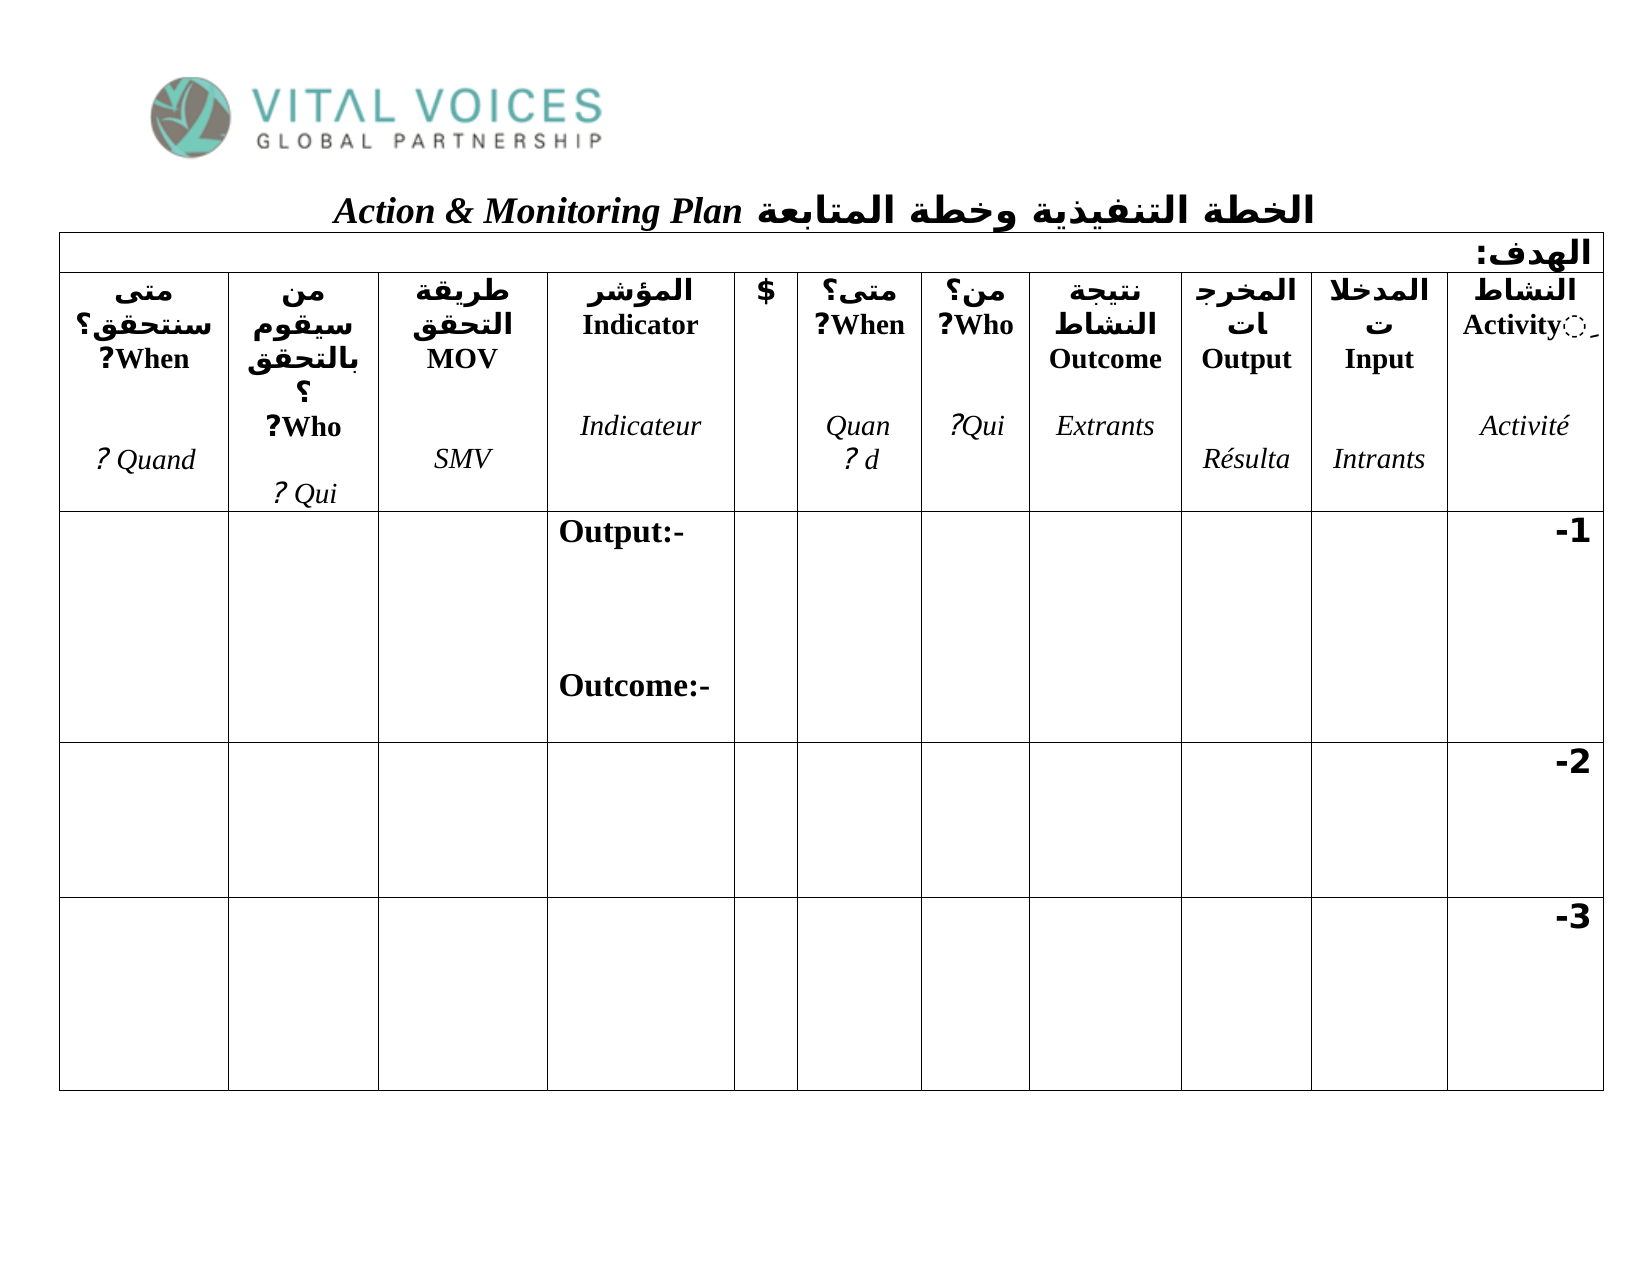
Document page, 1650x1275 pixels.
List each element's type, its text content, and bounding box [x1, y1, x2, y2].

table_cell [1030, 898, 1181, 1090]
table_cell [1182, 512, 1311, 742]
table_cell [60, 898, 228, 1090]
table_cell من؟ Who? Qui? [922, 273, 1029, 511]
table_cell [922, 743, 1029, 897]
table_cell [1312, 512, 1447, 742]
table_cell من سيقوم بالتحقق؟ Who? Qui ? [229, 273, 378, 511]
table_cell [735, 512, 797, 742]
table_cell [1030, 743, 1181, 897]
table_cell [922, 512, 1029, 742]
table_cell نتيجة النشاط Outcome Extrants [1030, 273, 1181, 511]
table_cell المؤشر Indicator Indicateur [548, 273, 734, 511]
table_cell المخرجات Output Résulta [1182, 273, 1311, 511]
text الخطة التنفيذية وخطة المتابعة Action & Monitoring Plan [150, 188, 1500, 232]
table_cell [735, 898, 797, 1090]
table_cell متى سنتحقق؟ When? Quand ? [60, 273, 228, 511]
table_cell النشاط ِActivity Activité [1448, 273, 1603, 511]
table_cell [922, 898, 1029, 1090]
picture [150, 74, 604, 160]
table_cell [548, 898, 734, 1090]
table_cell [229, 743, 378, 897]
table_cell $ [735, 273, 797, 511]
table_cell [379, 743, 547, 897]
table_cell [229, 512, 378, 742]
table_cell [798, 898, 921, 1090]
table_cell [60, 512, 228, 742]
table_cell [60, 743, 228, 897]
table_cell [735, 743, 797, 897]
table_header الهدف: [60, 233, 1603, 272]
table_cell 1- [1448, 512, 1603, 742]
table_cell المدخلات Input Intrants [1312, 273, 1447, 511]
table_cell [1182, 743, 1311, 897]
table_cell متى؟ When? Quand ? [798, 273, 921, 511]
table_cell [1182, 898, 1311, 1090]
table_cell [229, 898, 378, 1090]
table_cell [379, 512, 547, 742]
table_cell [379, 898, 547, 1090]
table_cell طريقة التحقق MOV SMV [379, 273, 547, 511]
table_cell [1030, 512, 1181, 742]
table_cell [1312, 743, 1447, 897]
table_cell 2- [1448, 743, 1603, 897]
table_cell [798, 743, 921, 897]
table_cell Output:- Outcome:- [548, 512, 734, 742]
table_cell 3- [1448, 898, 1603, 1090]
table_cell [798, 512, 921, 742]
table_cell [1312, 898, 1447, 1090]
table_cell [548, 743, 734, 897]
